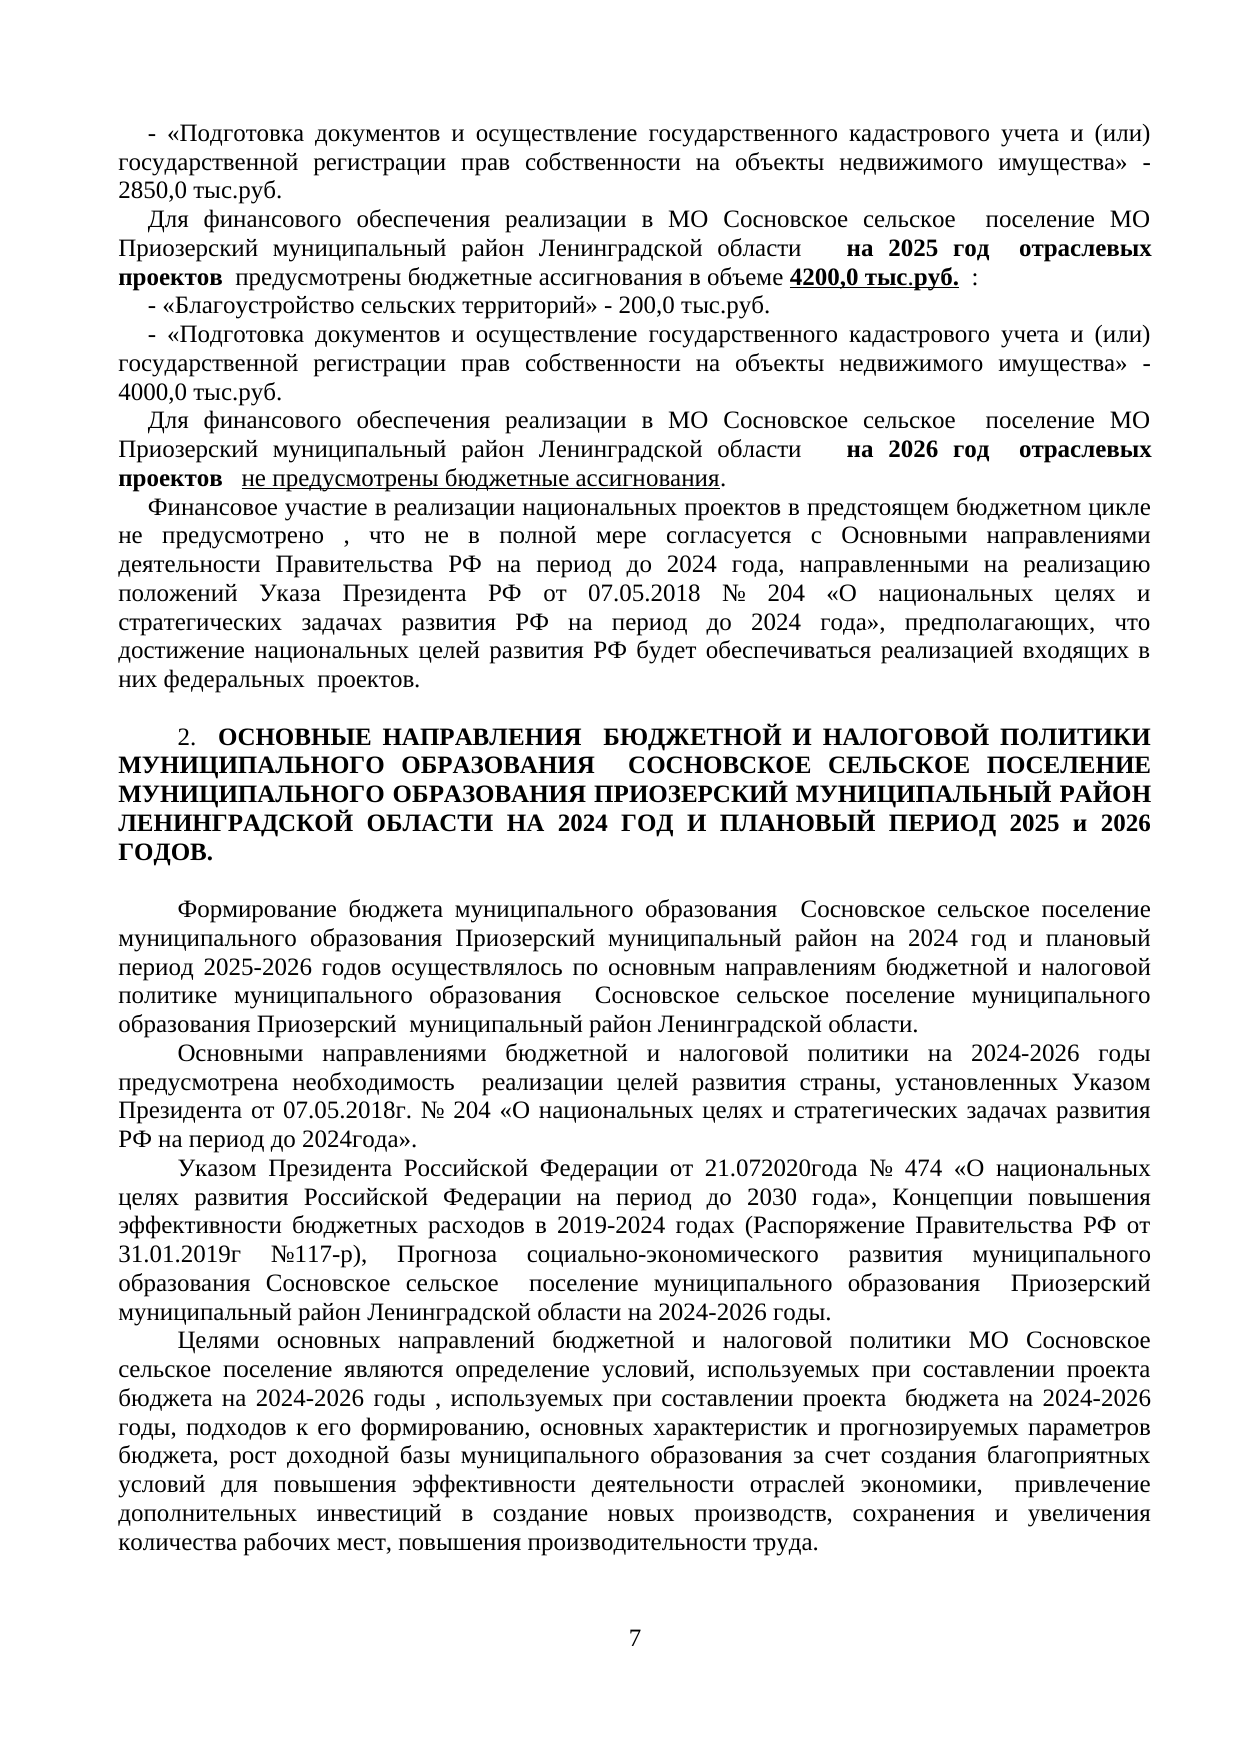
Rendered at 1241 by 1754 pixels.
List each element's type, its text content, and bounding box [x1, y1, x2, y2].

text - «Благоустройство сельских территорий» - 200,0 тыс.руб. [118, 291, 1152, 319]
text - «Подготовка документов и осуществление государственного кадастрового учета и (или) государственной регистрации прав собственности на объекты недвижимого имущества» - 2850,0 тыс.руб. [118, 118, 1152, 204]
text Основными направлениями бюджетной и налоговой политики на 2024-2026 годы предусмотрена необходимость реализации целей развития страны, установленных Указом Президента от 07.05.2018г. № 204 «О национальных целях и стратегических задачах развития РФ на период до 2024года». [118, 1038, 1152, 1153]
text Финансовое участие в реализации национальных проектов в предстоящем бюджетном цикле не предусмотрено , что не в полной мере согласуется с Основными направлениями деятельности Правительства РФ на период до 2024 года, направленными на реализацию положений Указа Президента РФ от 07.05.2018 № 204 «О национальных целях и стратегических задачах развития РФ на период до 2024 года», предполагающих, что достижение национальных целей развития РФ будет обеспечиваться реализацией входящих в них федеральных проектов. [118, 492, 1152, 693]
text - «Подготовка документов и осуществление государственного кадастрового учета и (или) государственной регистрации прав собственности на объекты недвижимого имущества» - 4000,0 тыс.руб. [118, 319, 1152, 406]
text 2. ОСНОВНЫЕ НАПРАВЛЕНИЯ БЮДЖЕТНОЙ И НАЛОГОВОЙ ПОЛИТИКИ МУНИЦИПАЛЬНОГО ОБРАЗОВАНИЯ СОСНОВСКОЕ СЕЛЬСКОЕ ПОСЕЛЕНИЕ МУНИЦИПАЛЬНОГО ОБРАЗОВАНИЯ ПРИОЗЕРСКИЙ МУНИЦИПАЛЬНЫЙ РАЙОН ЛЕНИНГРАДСКОЙ ОБЛАСТИ НА 2024 ГОД И ПЛАНОВЫЙ ПЕРИОД 2025 и 2026 ГОДОВ. [118, 722, 1152, 866]
text Целями основных направлений бюджетной и налоговой политики МО Сосновское сельское поселение являются определение условий, используемых при составлении проекта бюджета на 2024-2026 годы , используемых при составлении проекта бюджета на 2024-2026 годы, подходов к его формированию, основных характеристик и прогнозируемых параметров бюджета, рост доходной базы муниципального образования за счет создания благоприятных условий для повышения эффективности деятельности отраслей экономики, привлечение дополнительных инвестиций в создание новых производств, сохранения и увеличения количества рабочих мест, повышения производительности труда. [118, 1326, 1152, 1556]
text Указом Президента Российской Федерации от 21.072020года № 474 «О национальных целях развития Российской Федерации на период до 2030 года», Концепции повышения эффективности бюджетных расходов в 2019-2024 годах (Распоряжение Правительства РФ от 31.01.2019г №117-р), Прогноза социально-экономического развития муниципального образования Сосновское сельское поселение муниципального образования Приозерский муниципальный район Ленинградской области на 2024-2026 годы. [118, 1153, 1152, 1326]
text Формирование бюджета муниципального образования Сосновское сельское поселение муниципального образования Приозерский муниципальный район на 2024 год и плановый период 2025-2026 годов осуществлялось по основным направлениям бюджетной и налоговой политике муниципального образования Сосновское сельское поселение муниципального образования Приозерский муниципальный район Ленинградской области. [118, 894, 1152, 1038]
text Для финансового обеспечения реализации в МО Сосновское сельское поселение МО Приозерский муниципальный район Ленинградской области на 2025 год отраслевых проектов предусмотрены бюджетные ассигнования в объеме 4200,0 тыс.руб. : [118, 204, 1152, 291]
text Для финансового обеспечения реализации в МО Сосновское сельское поселение МО Приозерский муниципальный район Ленинградской области на 2026 год отраслевых проектов не предусмотрены бюджетные ассигнования. [118, 406, 1152, 492]
